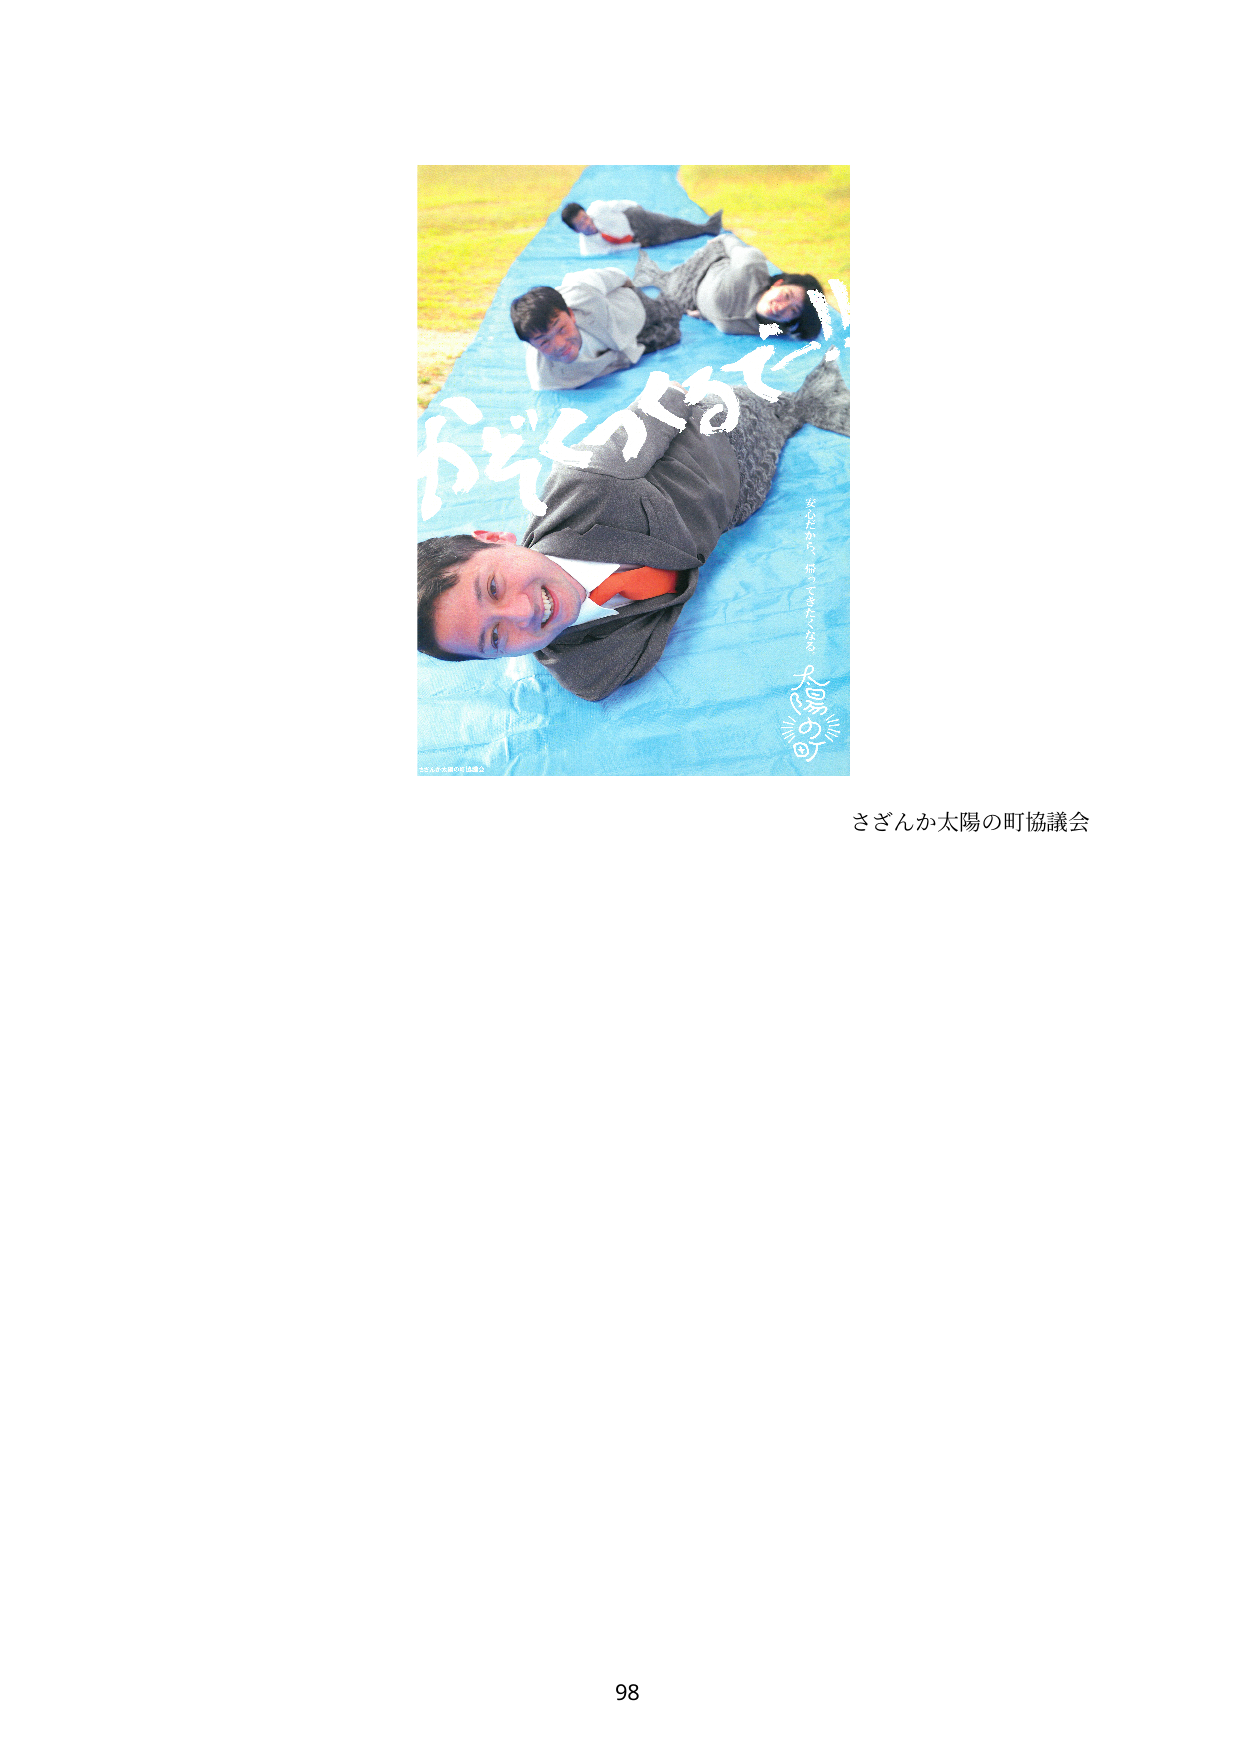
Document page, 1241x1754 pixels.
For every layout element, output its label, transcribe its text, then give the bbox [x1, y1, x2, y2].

picture [417, 164, 851, 776]
text さざんか太陽の町協議会 [177, 802, 1090, 839]
